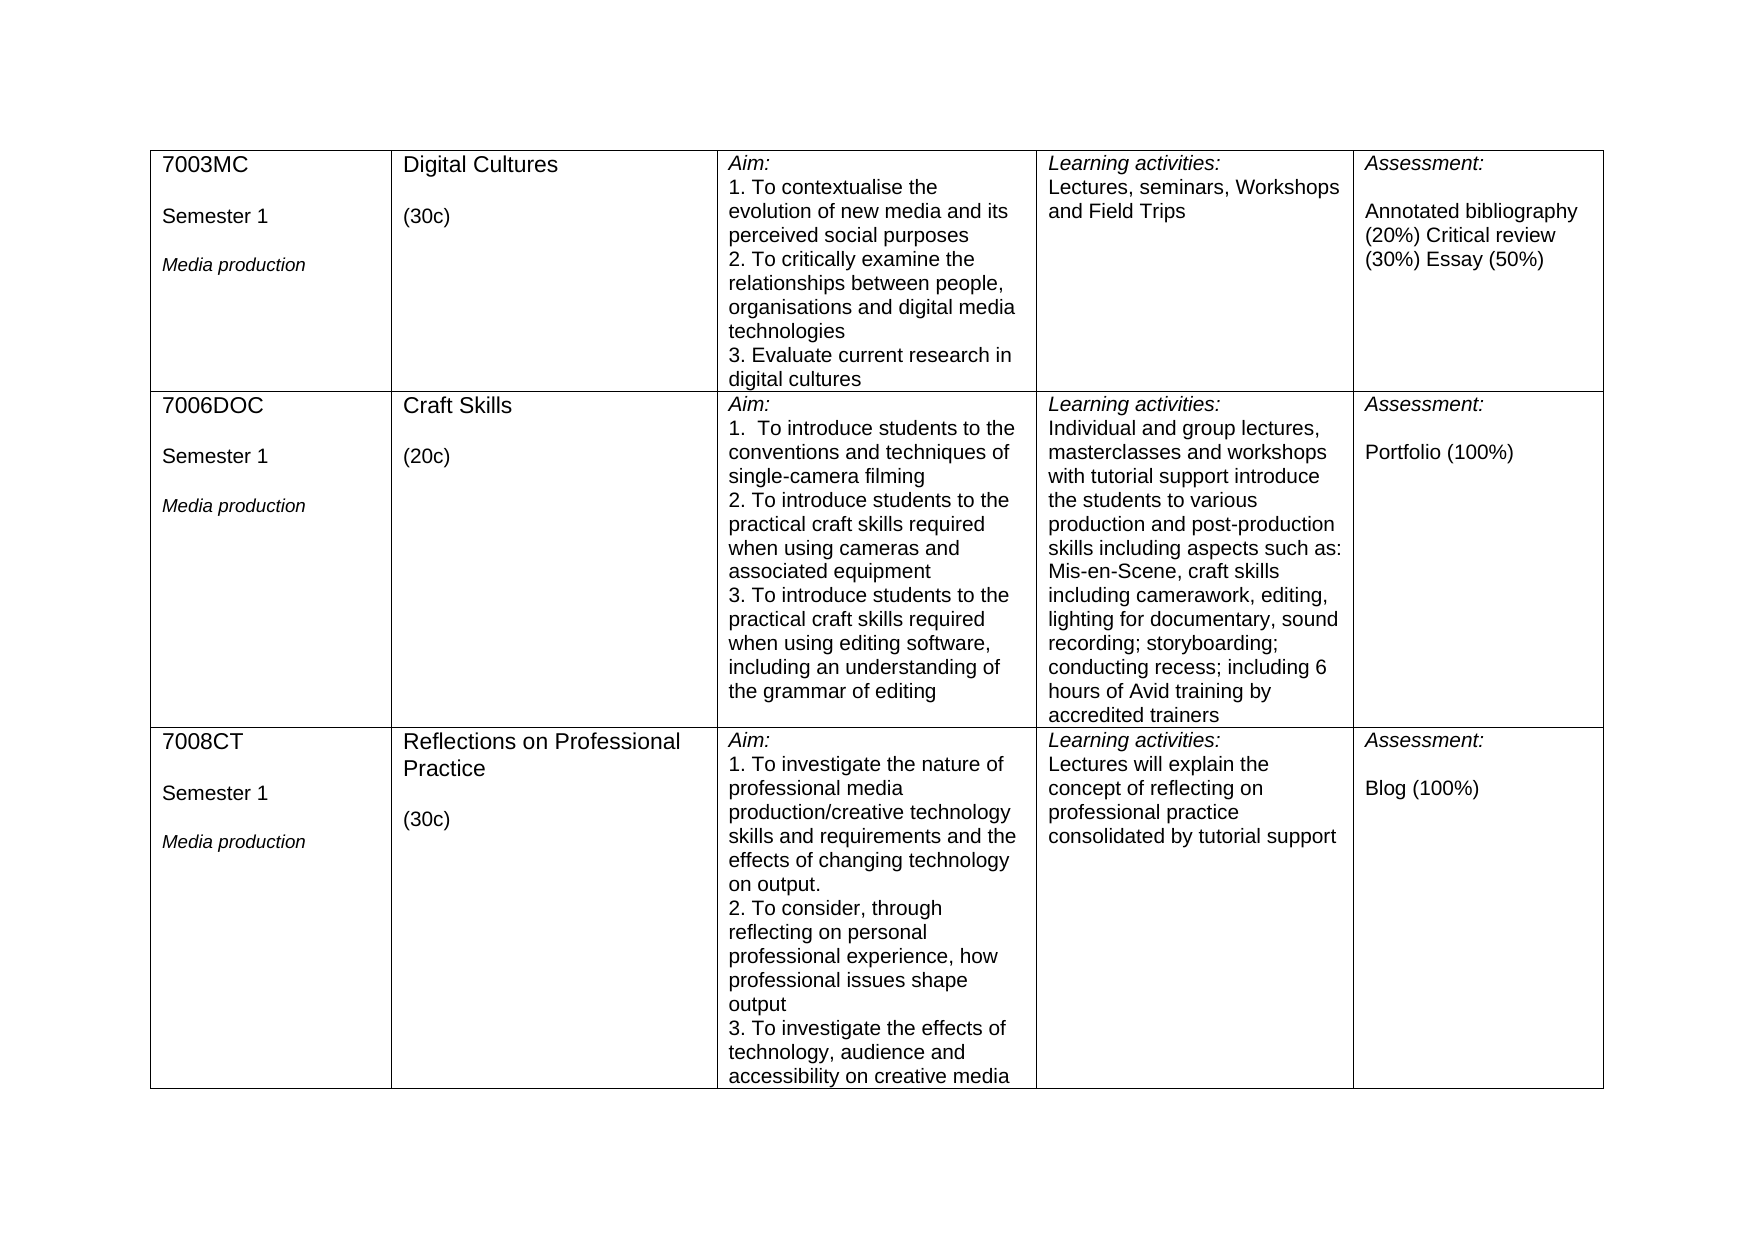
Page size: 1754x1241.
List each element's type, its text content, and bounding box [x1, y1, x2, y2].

table_cell Learning activities: Individual and group lectures, masterclasses and workshops with tutorial support introduce the students to various production and post-production skills including aspects such as: Mis-en-Scene, craft skills including camerawork, editing, lighting for documentary, sound recording; storyboarding; conducting recess; including 6 hours of Avid training by accredited trainers [1037, 392, 1353, 727]
table_cell Assessment: Portfolio (100%) [1354, 392, 1603, 727]
table_cell 7003MC Semester 1 Media production [151, 151, 391, 391]
table_cell Aim: 1. To contextualise the evolution of new media and its perceived social purposes 2. To critically examine the relationships between people, organisations and digital media technologies 3. Evaluate current research in digital cultures [718, 151, 1036, 391]
table_cell Assessment: Blog (100%) [1354, 728, 1603, 1087]
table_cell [1037, 728, 1353, 1087]
table_cell Craft Skills (20c) [392, 392, 717, 727]
table_cell Digital Cultures (30c) [392, 151, 717, 391]
table_cell 7008CT Semester 1 Media production [151, 728, 391, 1087]
table_cell Assessment: Annotated bibliography (20%) Critical review (30%) Essay (50%) [1354, 151, 1603, 391]
table_cell 7006DOC Semester 1 Media production [151, 392, 391, 727]
table_cell Aim: 1. To introduce students to the conventions and techniques of single-camera filming 2. To introduce students to the practical craft skills required when using cameras and associated equipment 3. To introduce students to the practical craft skills required when using editing software, including an understanding of the grammar of editing [718, 392, 1036, 727]
table_cell Aim: 1. To investigate the nature of professional media production/creative technology skills and requirements and the effects of changing technology on output. 2. To consider, through reflecting on personal professional experience, how professional issues shape output 3. To investigate the effects of technology, audience and accessibility on creative media [718, 728, 1036, 1087]
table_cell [392, 728, 717, 1087]
table_cell Learning activities: Lectures, seminars, Workshops and Field Trips [1037, 151, 1353, 391]
